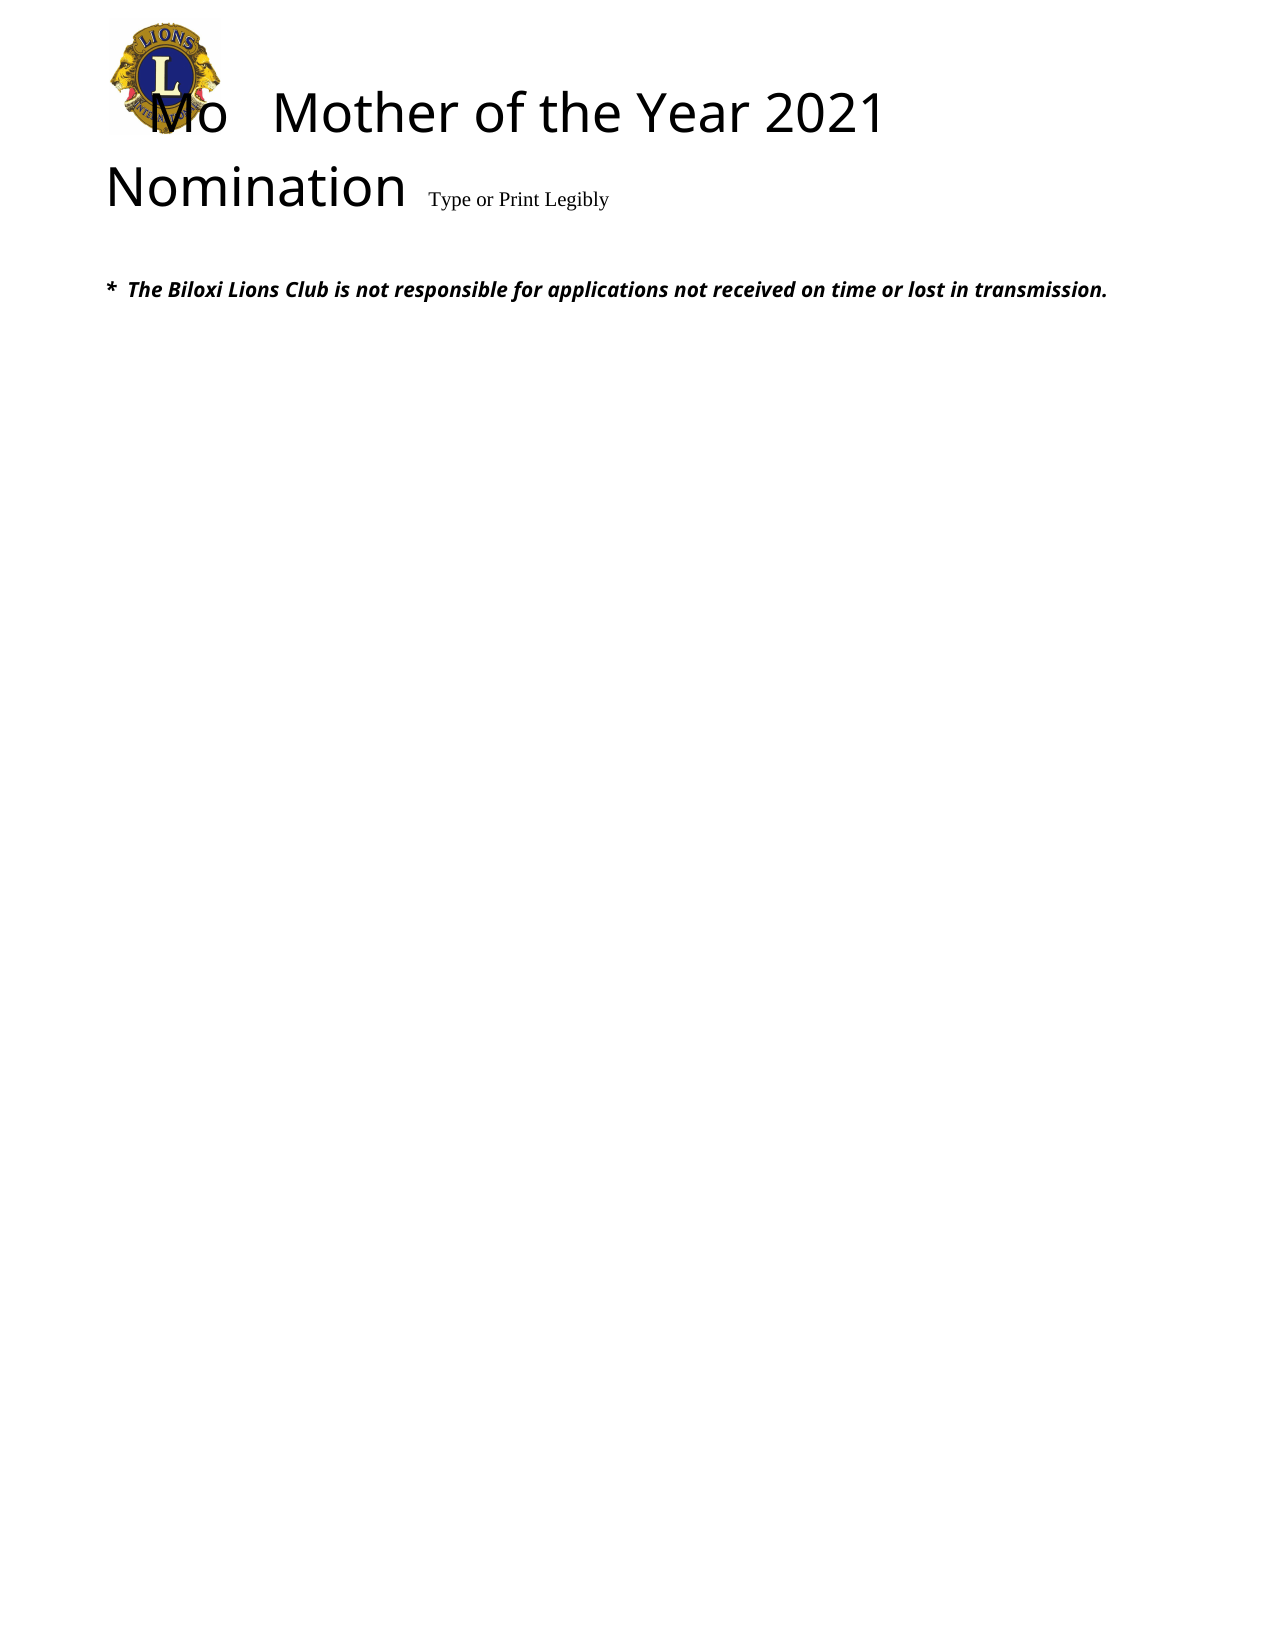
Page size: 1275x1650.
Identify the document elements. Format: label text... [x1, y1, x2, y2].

text * The Biloxi Lions Club is not responsible for applications not received on time or lost in transmission. [105, 275, 1170, 304]
